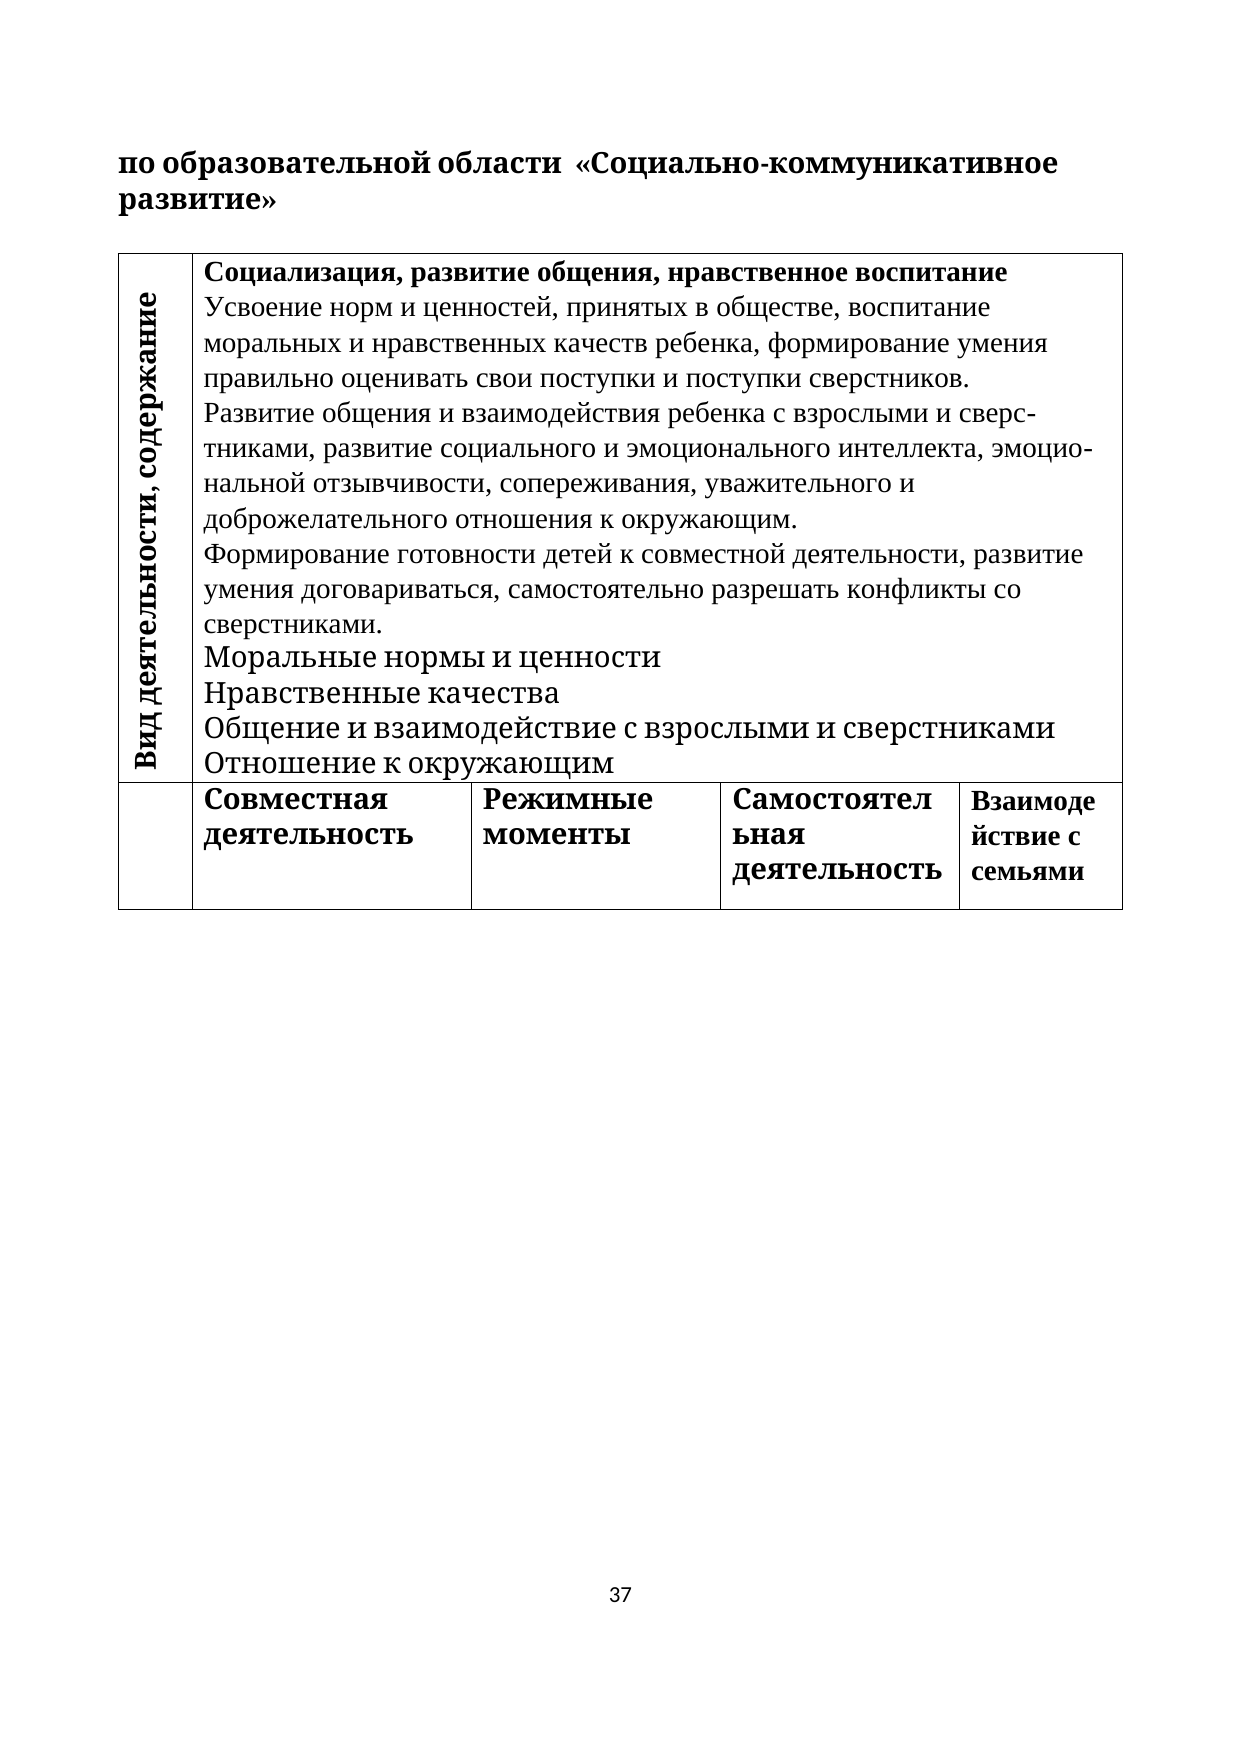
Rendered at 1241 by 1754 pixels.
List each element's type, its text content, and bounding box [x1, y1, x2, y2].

table_cell [119, 783, 192, 909]
table_cell Режимные моменты [472, 783, 720, 909]
table_cell Взаимодействие с семьями [960, 783, 1122, 909]
table_cell Самостоятельная деятельность [721, 783, 959, 909]
table_header Вид деятельности, содержание [119, 254, 192, 782]
table_header Социализация, развитие общения, нравственное воспитание Усвоение норм и ценностей, принятых в обществе, воспитание моральных и нравственных качеств ребенка, формирование умения правильно оценивать свои поступки и поступки сверстников. Развитие общения и взаимодействия ребенка с взрослыми и сверстниками, развитие социального и эмоционального интеллекта, эмоциональной отзывчивости, сопереживания, уважительного и доброжелательного отношения к окружающим. Формирование готовности детей к совместной деятельности, развитие умения договариваться, самостоятельно разрешать конфликты со сверстниками. Моральные нормы и ценности Нравственные качества Общение и взаимодействие с взрослыми и сверстниками Отношение к окружающим [193, 254, 1122, 782]
table_cell Совместная деятельность [193, 783, 471, 909]
text по образовательной области «Социально-коммуникативное развитие» [118, 148, 1122, 216]
